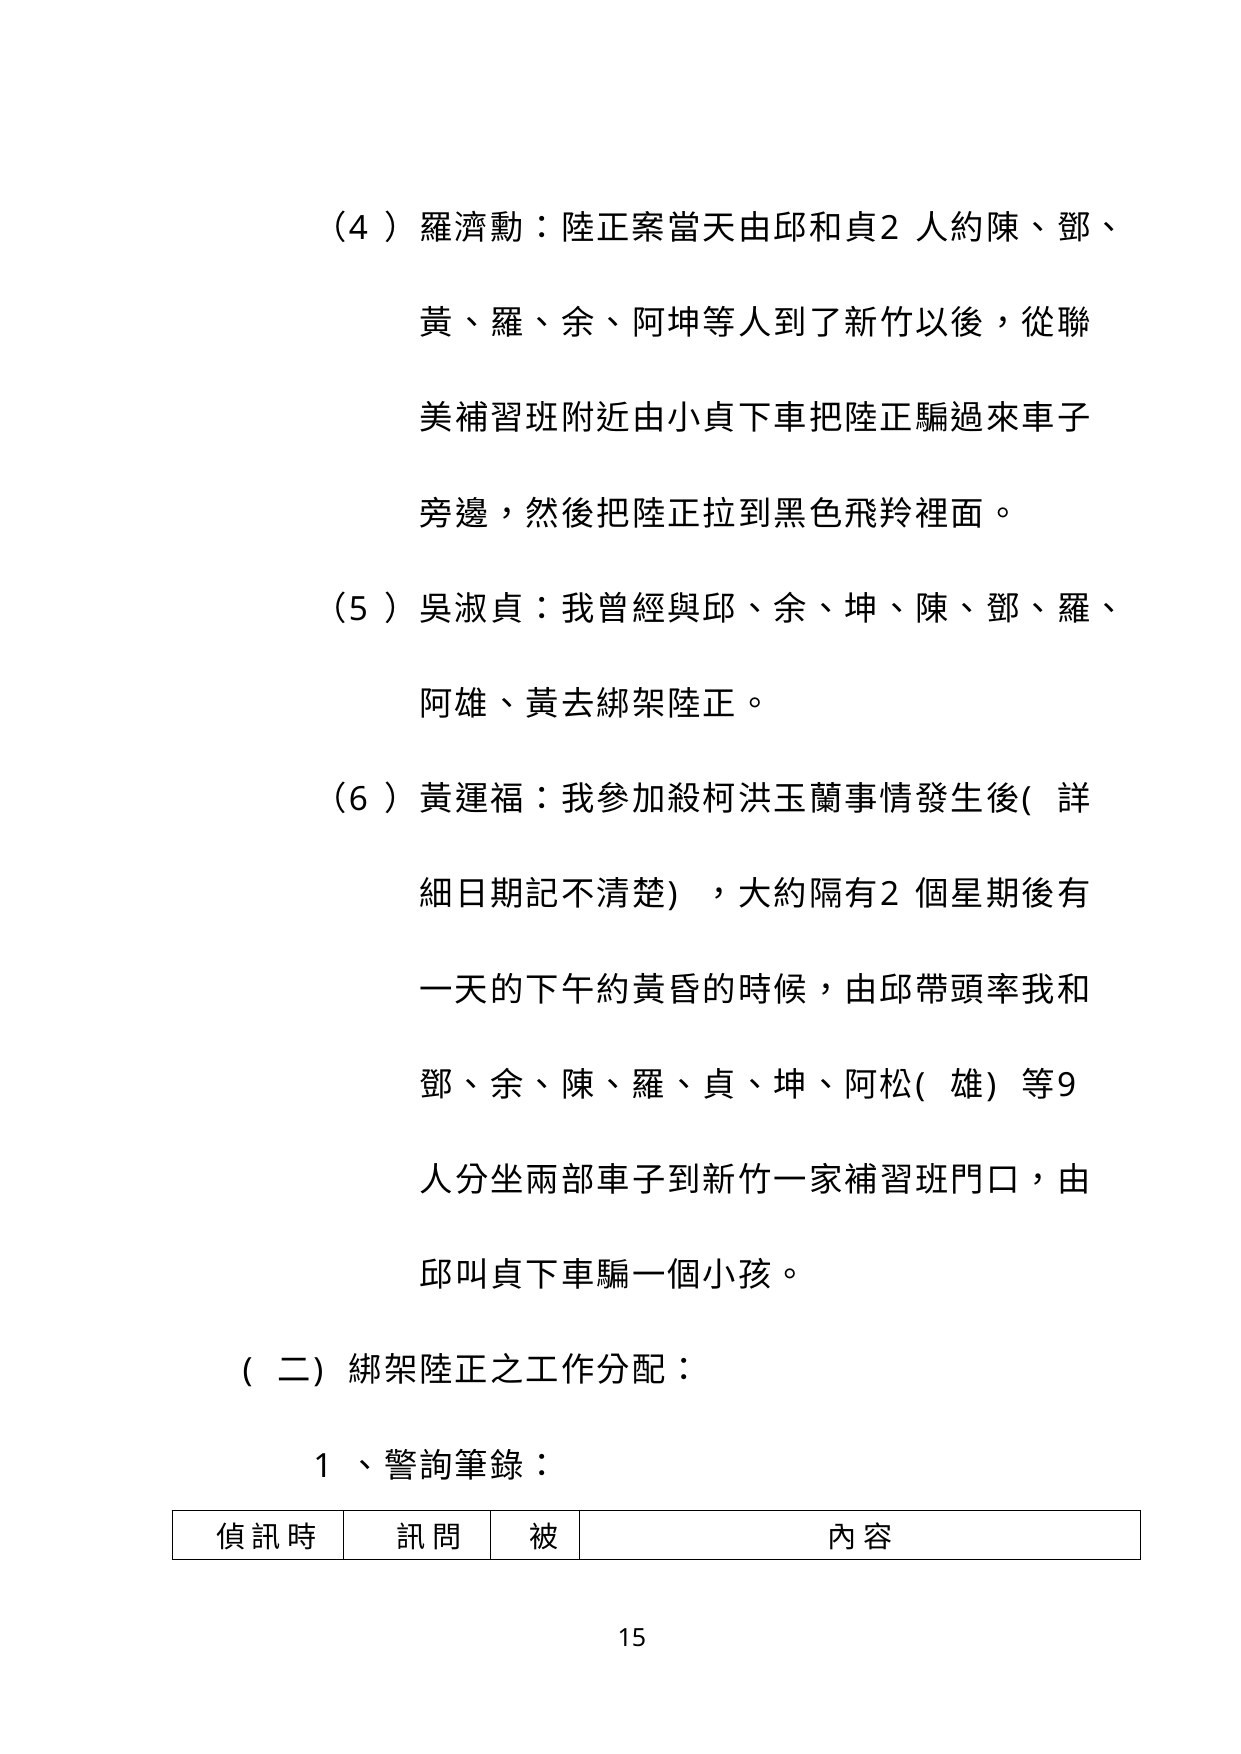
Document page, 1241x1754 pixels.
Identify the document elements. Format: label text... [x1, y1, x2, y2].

table_header 偵訊時間 [173, 1511, 343, 1559]
subtitle 吳淑貞：我曾經與邱、余、坤、陳、鄧、羅、阿雄、黃去綁架陸正。 [296, 558, 1092, 748]
table_header 被告 [491, 1511, 579, 1559]
subtitle 綁架陸正之工作分配： [242, 1320, 1092, 1415]
subtitle 黃運福：我參加殺柯洪玉蘭事情發生後(詳細日期記不清楚)，大約隔有2個星期後有一天的下午約黃昏的時候，由邱帶頭率我和鄧、余、陳、羅、貞、坤、阿松(雄)等9人分坐兩部車子到新竹一家補習班門口，由邱叫貞下車騙一個小孩。 [296, 748, 1092, 1320]
table_header 訊問地點 [344, 1511, 490, 1559]
table_header 內容 [580, 1511, 1140, 1559]
subtitle 警詢筆錄： [296, 1415, 1092, 1510]
subtitle 羅濟勳：陸正案當天由邱和貞2人約陳、鄧、黃、羅、余、阿坤等人到了新竹以後，從聯美補習班附近由小貞下車把陸正騙過來車子旁邊，然後把陸正拉到黑色飛羚裡面。 [296, 177, 1092, 558]
